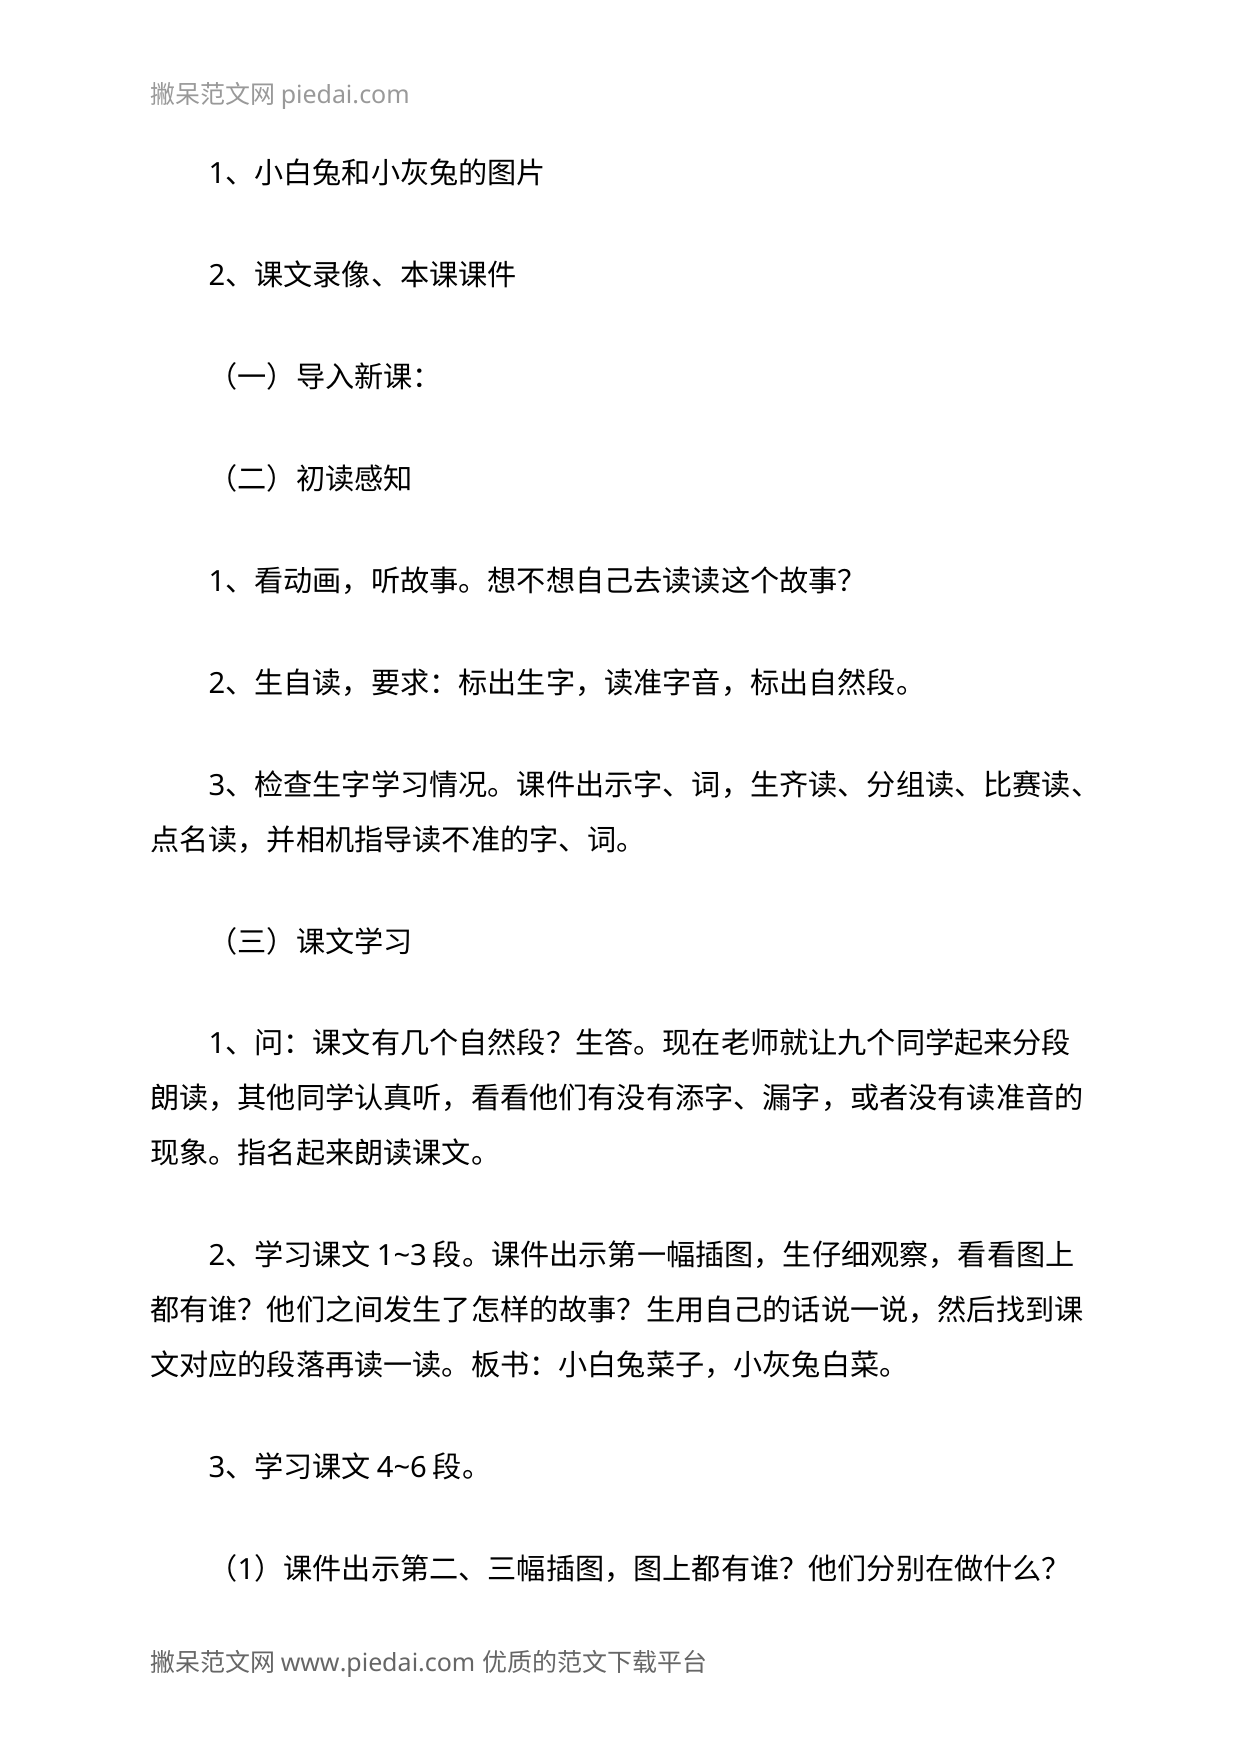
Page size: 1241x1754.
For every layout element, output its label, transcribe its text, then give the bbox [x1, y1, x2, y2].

text 3、检查生字学习情况。课件出示字、词，生齐读、分组读、比赛读、点名读，并相机指导读不准的字、词。 [150, 761, 1090, 859]
text （二）初读感知 [150, 456, 1090, 498]
text 1、问：课文有几个自然段？生答。现在老师就让九个同学起来分段朗读，其他同学认真听，看看他们有没有添字、漏字，或者没有读准音的现象。指名起来朗读课文。 [150, 1020, 1090, 1172]
text 3、学习课文4~6段。 [150, 1443, 1090, 1486]
text 1、小白兔和小灰兔的图片 [150, 150, 1090, 192]
text （一）导入新课： [150, 354, 1090, 396]
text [150, 1545, 1090, 1588]
text 2、学习课文1~3段。课件出示第一幅插图，生仔细观察，看看图上都有谁？他们之间发生了怎样的故事？生用自己的话说一说，然后找到课文对应的段落再读一读。板书：小白兔菜子，小灰兔白菜。 [150, 1232, 1090, 1384]
text 2、课文录像、本课课件 [150, 252, 1090, 294]
text 1、看动画，听故事。想不想自己去读读这个故事？ [150, 557, 1090, 600]
text 2、生自读，要求：标出生字，读准字音，标出自然段。 [150, 659, 1090, 702]
text （三）课文学习 [150, 918, 1090, 961]
